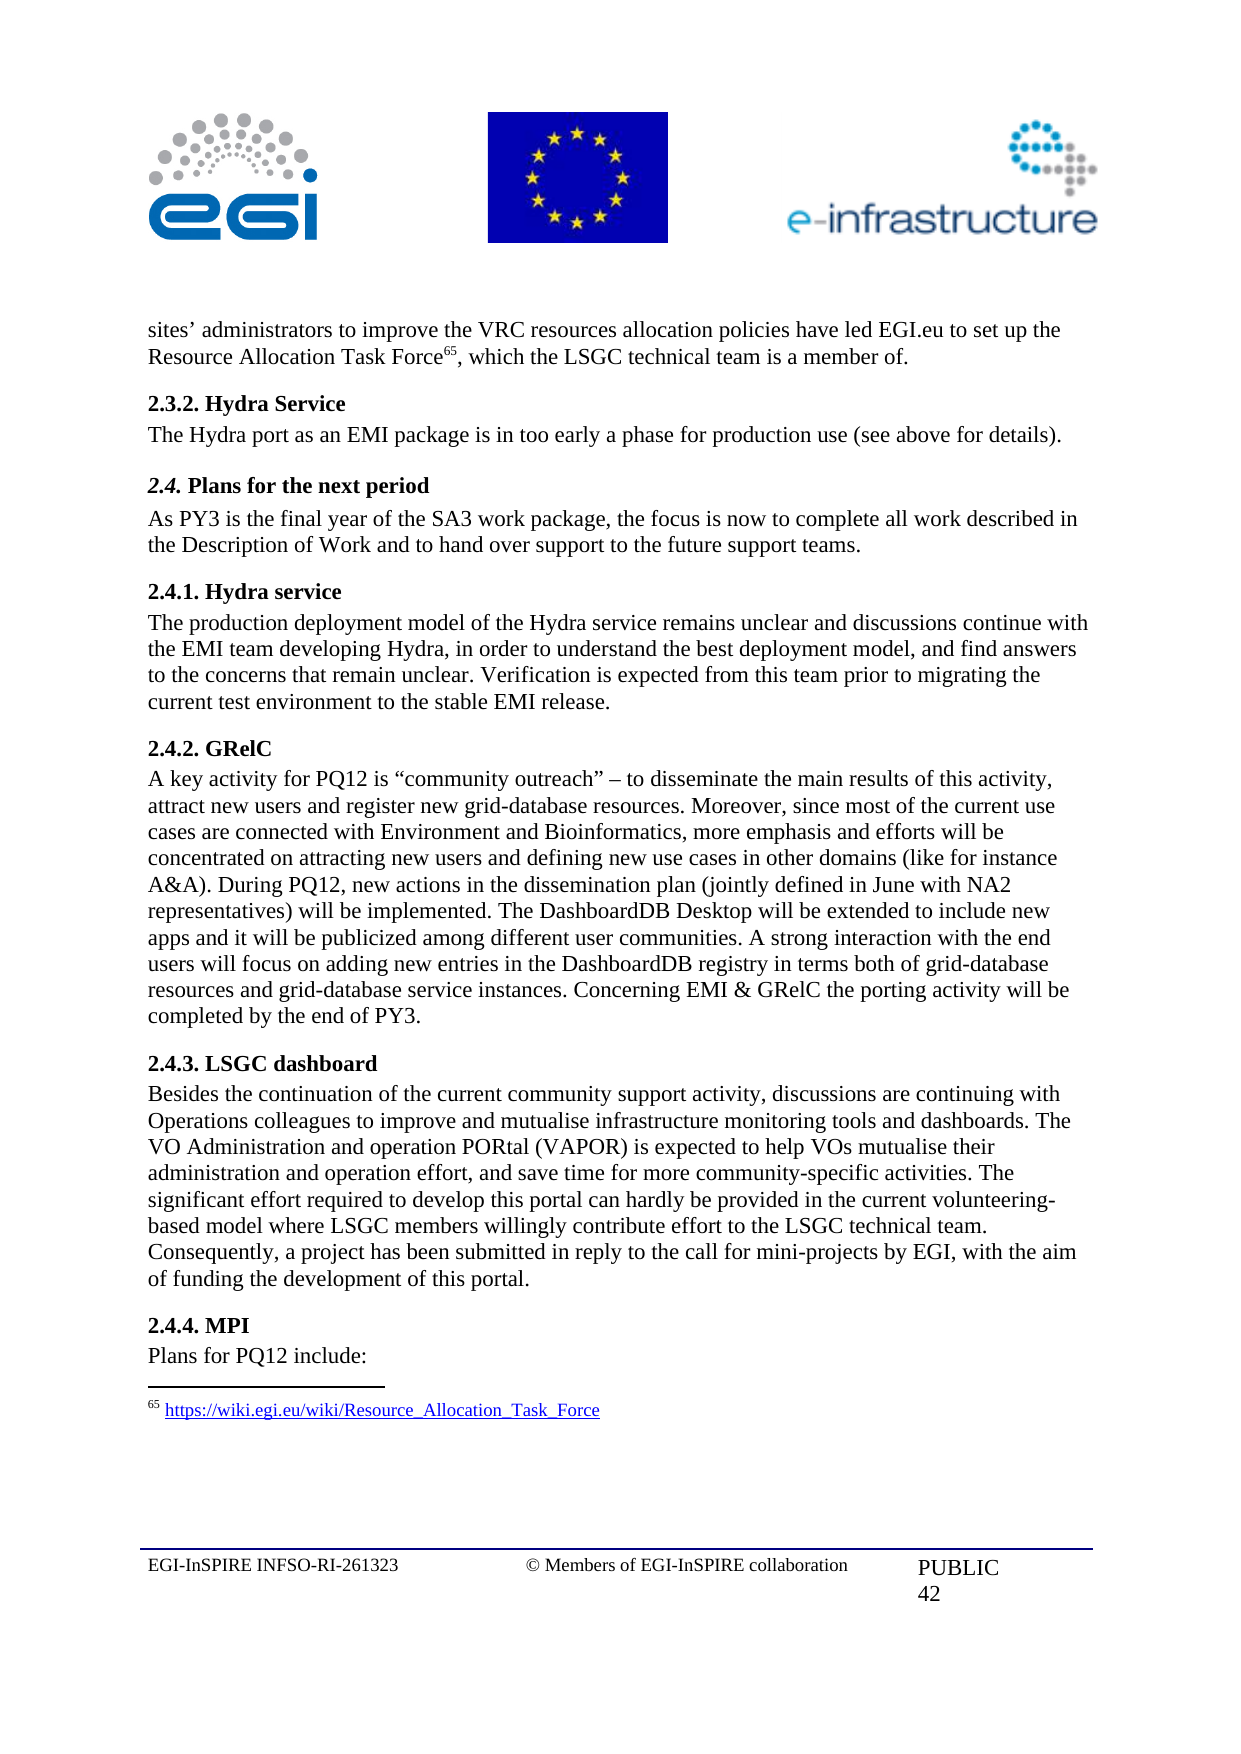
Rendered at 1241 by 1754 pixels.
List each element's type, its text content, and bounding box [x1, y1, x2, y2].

picture [780, 112, 1106, 243]
text Besides the continuation of the current community support activity, discussions are continuing with Operations colleagues to improve and mutualise infrastructure monitoring tools and dashboards. The VO Administration and operation PORtal (VAPOR) is expected to help VOs mutualise their administration and operation effort, and save time for more community-specific activities. The significant effort required to develop this portal can hardly be provided in the current volunteering-based model where LSGC members willingly contribute effort to the LSGC technical team. Consequently, a project has been submitted in reply to the call for mini-projects by EGI, with the aim of funding the development of this portal. [148, 1080, 1093, 1291]
picture [487, 112, 668, 243]
text As PY3 is the final year of the SA3 work package, the focus is now to complete all work described in the Description of Work and to hand over support to the future support teams. [148, 504, 1093, 557]
subtitle Hydra Service [148, 390, 1093, 416]
subtitle Plans for the next period [148, 472, 1093, 498]
subtitle Hydra service [148, 578, 1093, 604]
text A key activity for PQ12 is “community outreach” – to disseminate the main results of this activity, attract new users and register new grid-database resources. Moreover, since most of the current use cases are connected with Environment and Bioinformatics, more emphasis and efforts will be concentrated on attracting new users and defining new use cases in other domains (like for instance A&A). During PQ12, new actions in the dissemination plan (jointly defined in June with NA2 representatives) will be implemented. The DashboardDB Desktop will be extended to include new apps and it will be publicized among different user communities. A strong interaction with the end users will focus on adding new entries in the DashboardDB registry in terms both of grid-database resources and grid-database service instances. Concerning EMI & GRelC the porting activity will be completed by the end of PY3. [148, 765, 1093, 1029]
text The production deployment model of the Hydra service remains unclear and discussions continue with the EMI team developing Hydra, in order to understand the best deployment model, and find answers to the concerns that remain unclear. Verification is expected from this team prior to migrating the current test environment to the stable EMI release. [148, 609, 1093, 714]
subtitle MPI [148, 1312, 1093, 1338]
text The Hydra port as an EMI package is in too early a phase for production use (see above for details). [148, 421, 1093, 447]
picture [147, 112, 319, 242]
subtitle LSGC dashboard [148, 1050, 1093, 1076]
text Plans for PQ12 include: [148, 1342, 1093, 1369]
subtitle GRelC [148, 735, 1093, 761]
